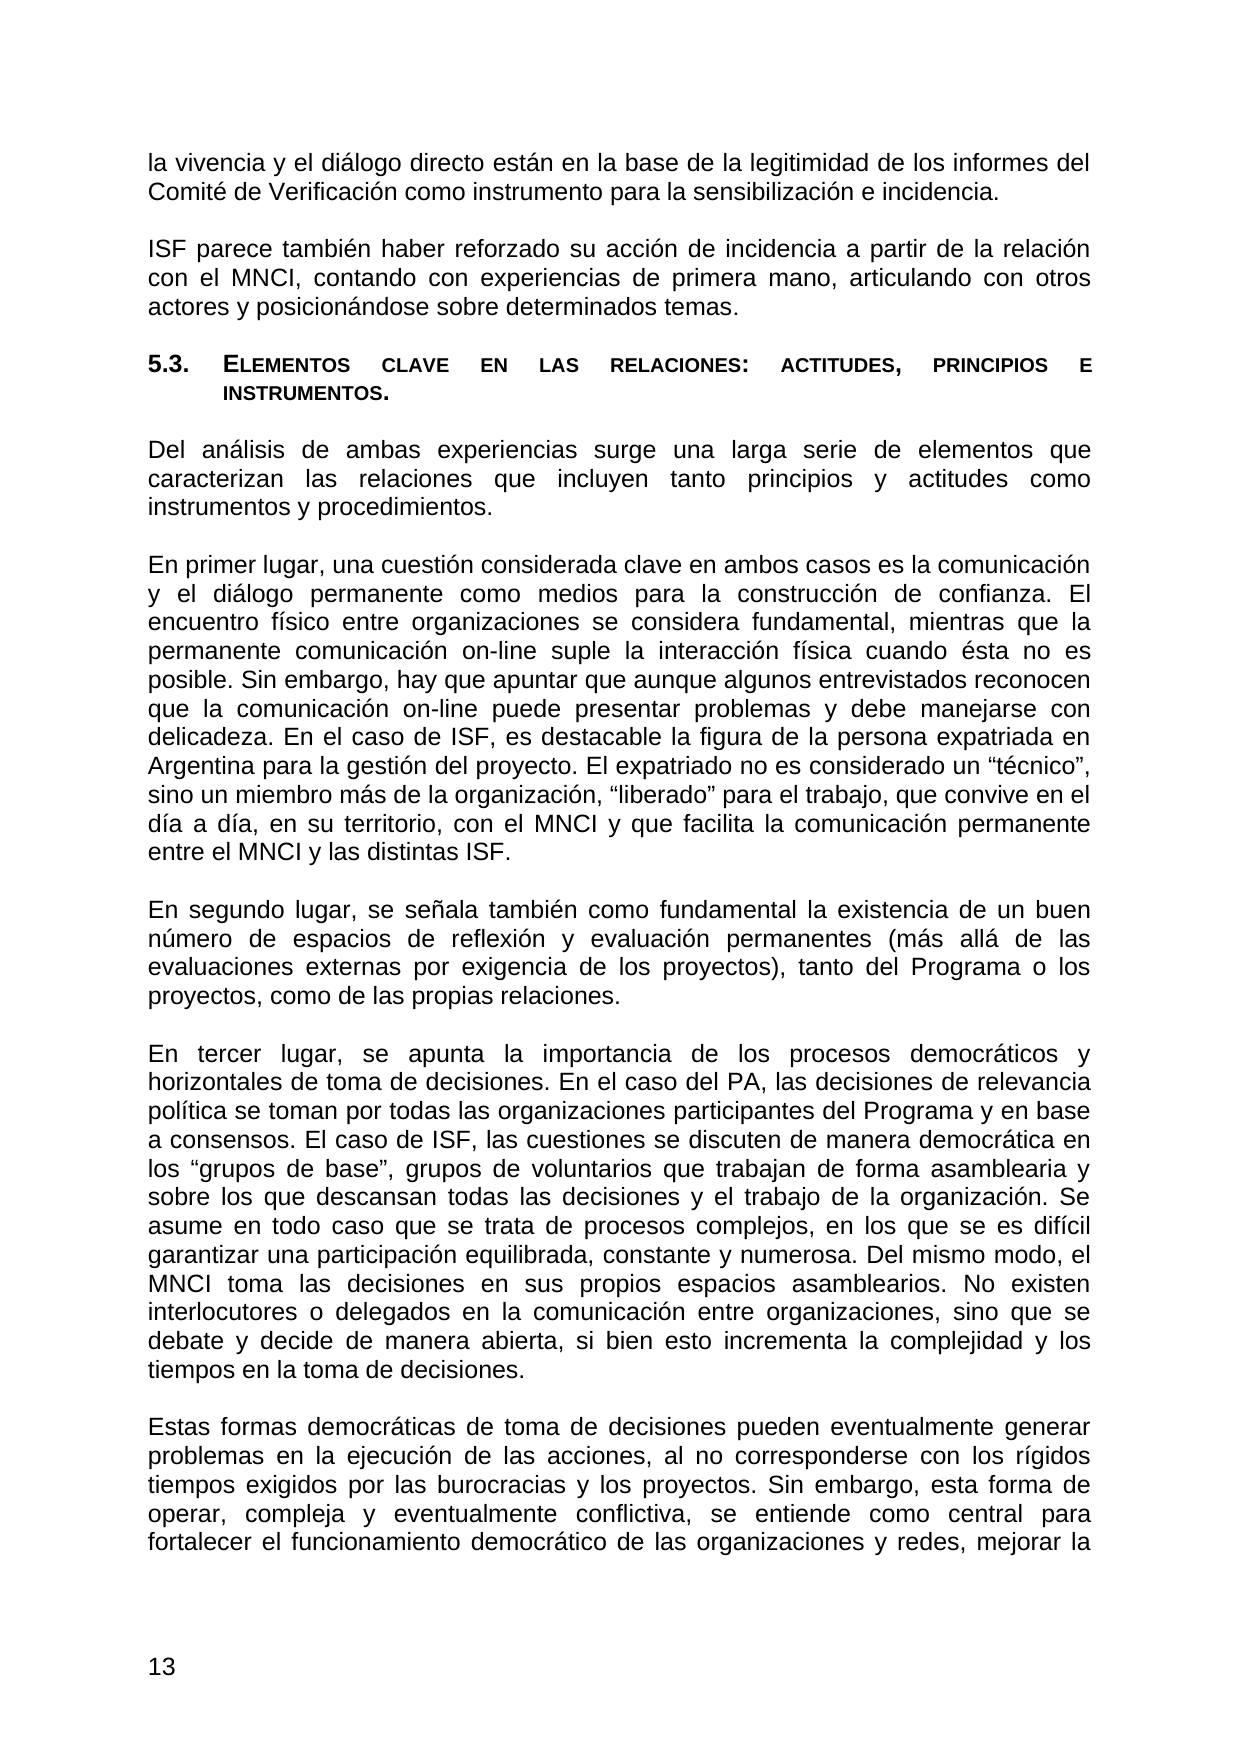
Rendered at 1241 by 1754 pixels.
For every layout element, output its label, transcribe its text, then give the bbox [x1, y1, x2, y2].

text En segundo lugar, se señala también como fundamental la existencia de un buen número de espacios de reflexión y evaluación permanentes (más allá de las evaluaciones externas por exigencia de los proyectos), tanto del Programa o los proyectos, como de las propias relaciones. [148, 895, 1092, 1010]
text En tercer lugar, se apunta la importancia de los procesos democráticos y horizontales de toma de decisiones. En el caso del PA, las decisiones de relevancia política se toman por todas las organizaciones participantes del Programa y en base a consensos. El caso de ISF, las cuestiones se discuten de manera democrática en los “grupos de base”, grupos de voluntarios que trabajan de forma asamblearia y sobre los que descansan todas las decisiones y el trabajo de la organización. Se asume en todo caso que se trata de procesos complejos, en los que se es difícil garantizar una participación equilibrada, constante y numerosa. Del mismo modo, el MNCI toma las decisiones en sus propios espacios asamblearios. No existen interlocutores o delegados en la comunicación entre organizaciones, sino que se debate y decide de manera abierta, si bien esto incrementa la complejidad y los tiempos en la toma de decisiones. [148, 1039, 1092, 1384]
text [148, 1412, 1092, 1556]
list Elementos clave en las relaciones: actitudes, principios e instrumentos. [148, 349, 1092, 406]
text En primer lugar, una cuestión considerada clave en ambos casos es la comunicación y el diálogo permanente como medios para la construcción de confianza. El encuentro físico entre organizaciones se considera fundamental, mientras que la permanente comunicación on-line suple la interacción física cuando ésta no es posible. Sin embargo, hay que apuntar que aunque algunos entrevistados reconocen que la comunicación on-line puede presentar problemas y debe manejarse con delicadeza. En el caso de ISF, es destacable la figura de la persona expatriada en Argentina para la gestión del proyecto. El expatriado no es considerado un “técnico”, sino un miembro más de la organización, “liberado” para el trabajo, que convive en el día a día, en su territorio, con el MNCI y que facilita la comunicación permanente entre el MNCI y las distintas ISF. [148, 550, 1092, 866]
text ISF parece también haber reforzado su acción de incidencia a partir de la relación con el MNCI, contando con experiencias de primera mano, articulando con otros actores y posicionándose sobre determinados temas. [148, 234, 1092, 321]
text Del análisis de ambas experiencias surge una larga serie de elementos que caracterizan las relaciones que incluyen tanto principios y actitudes como instrumentos y procedimientos. [148, 435, 1092, 521]
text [148, 148, 1092, 205]
